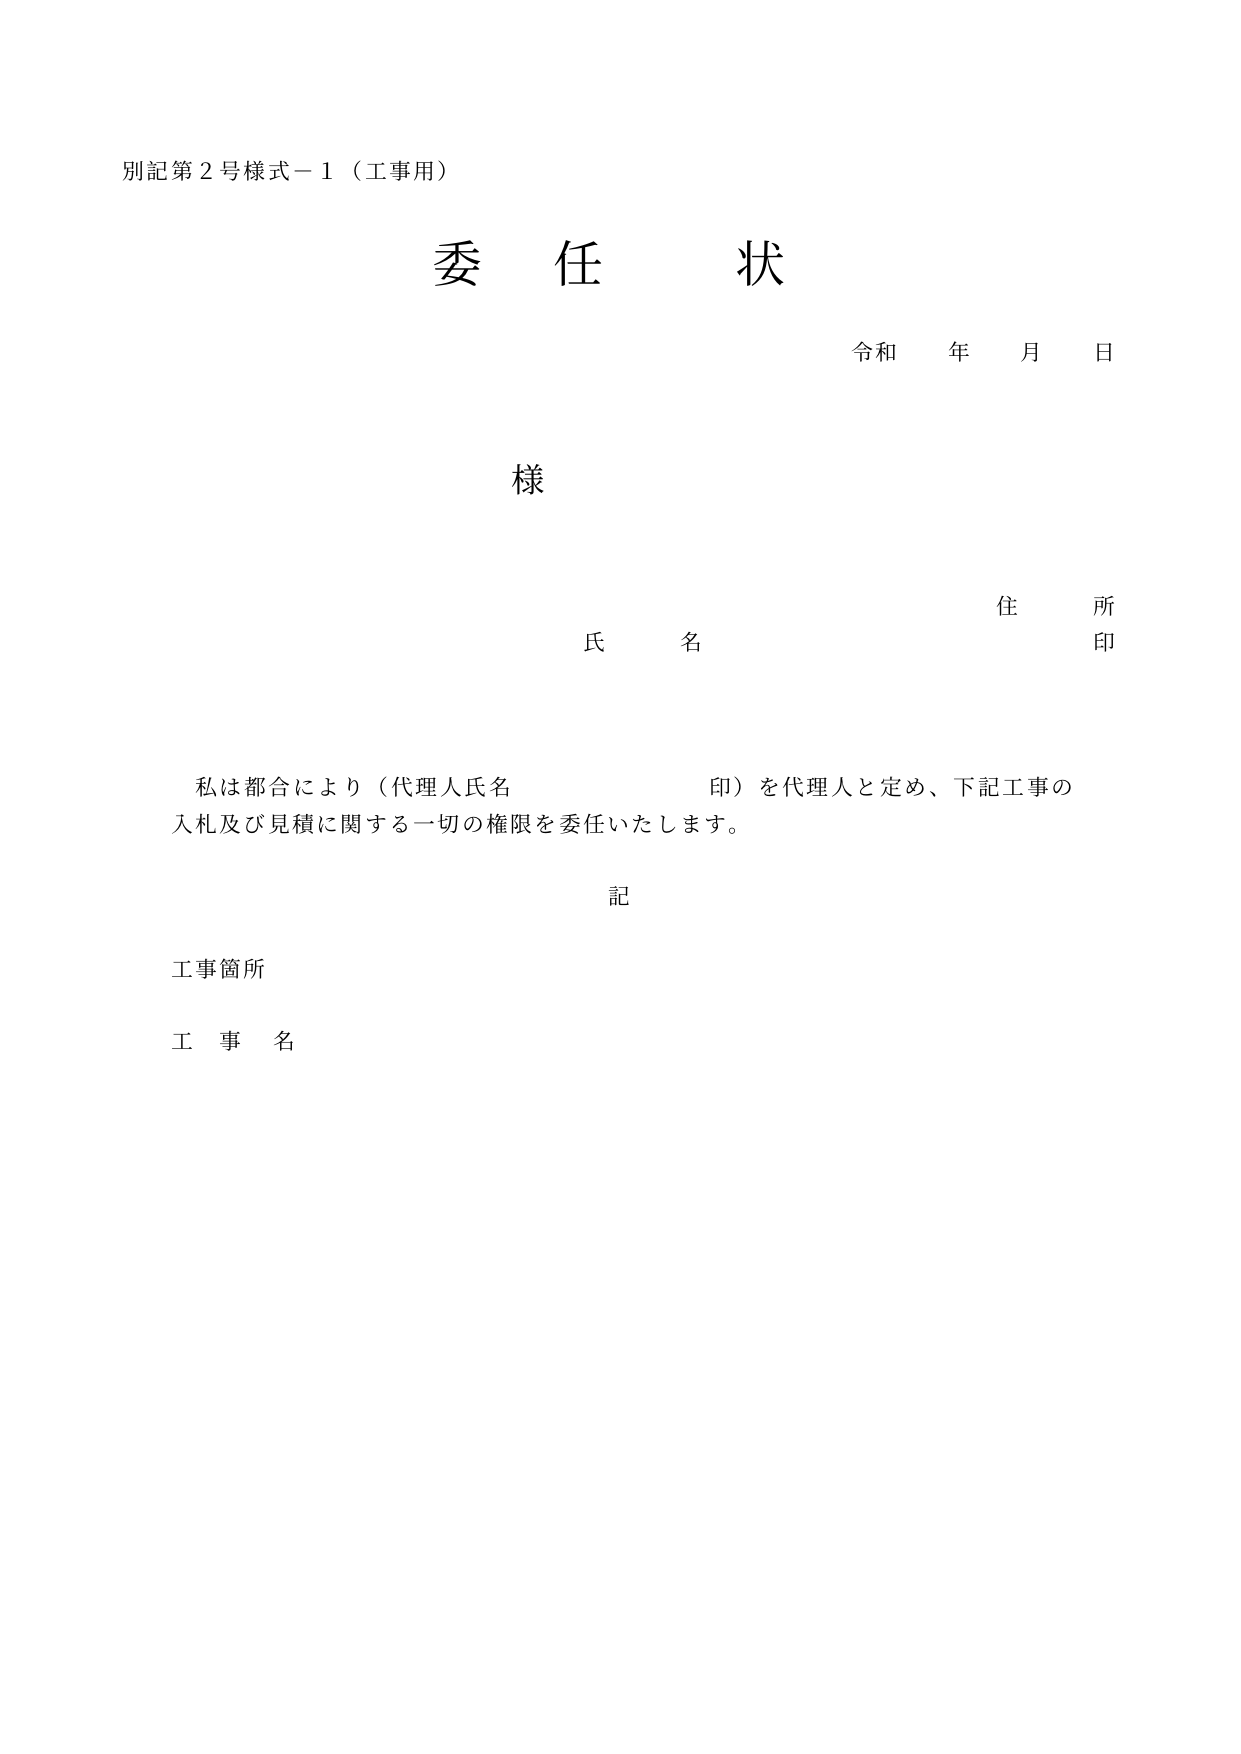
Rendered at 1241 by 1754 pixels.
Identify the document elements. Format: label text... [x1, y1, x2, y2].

text 記 [122, 877, 1118, 913]
text 委任状 [122, 224, 1118, 297]
text 別記第２号様式－１（工事用） [122, 152, 1118, 188]
text 住 所 [122, 587, 1118, 623]
text 工事箇所 [165, 949, 1118, 986]
text 様 [122, 442, 1118, 514]
text 私は都合により（代理人氏名 印）を代理人と定め、下記工事の入札及び見積に関する一切の権限を委任いたします。 [165, 768, 1076, 841]
text 令和 年 月 日 [122, 333, 1118, 369]
text 氏 名 印 [122, 623, 1118, 659]
text 工事名 [165, 1022, 1118, 1058]
